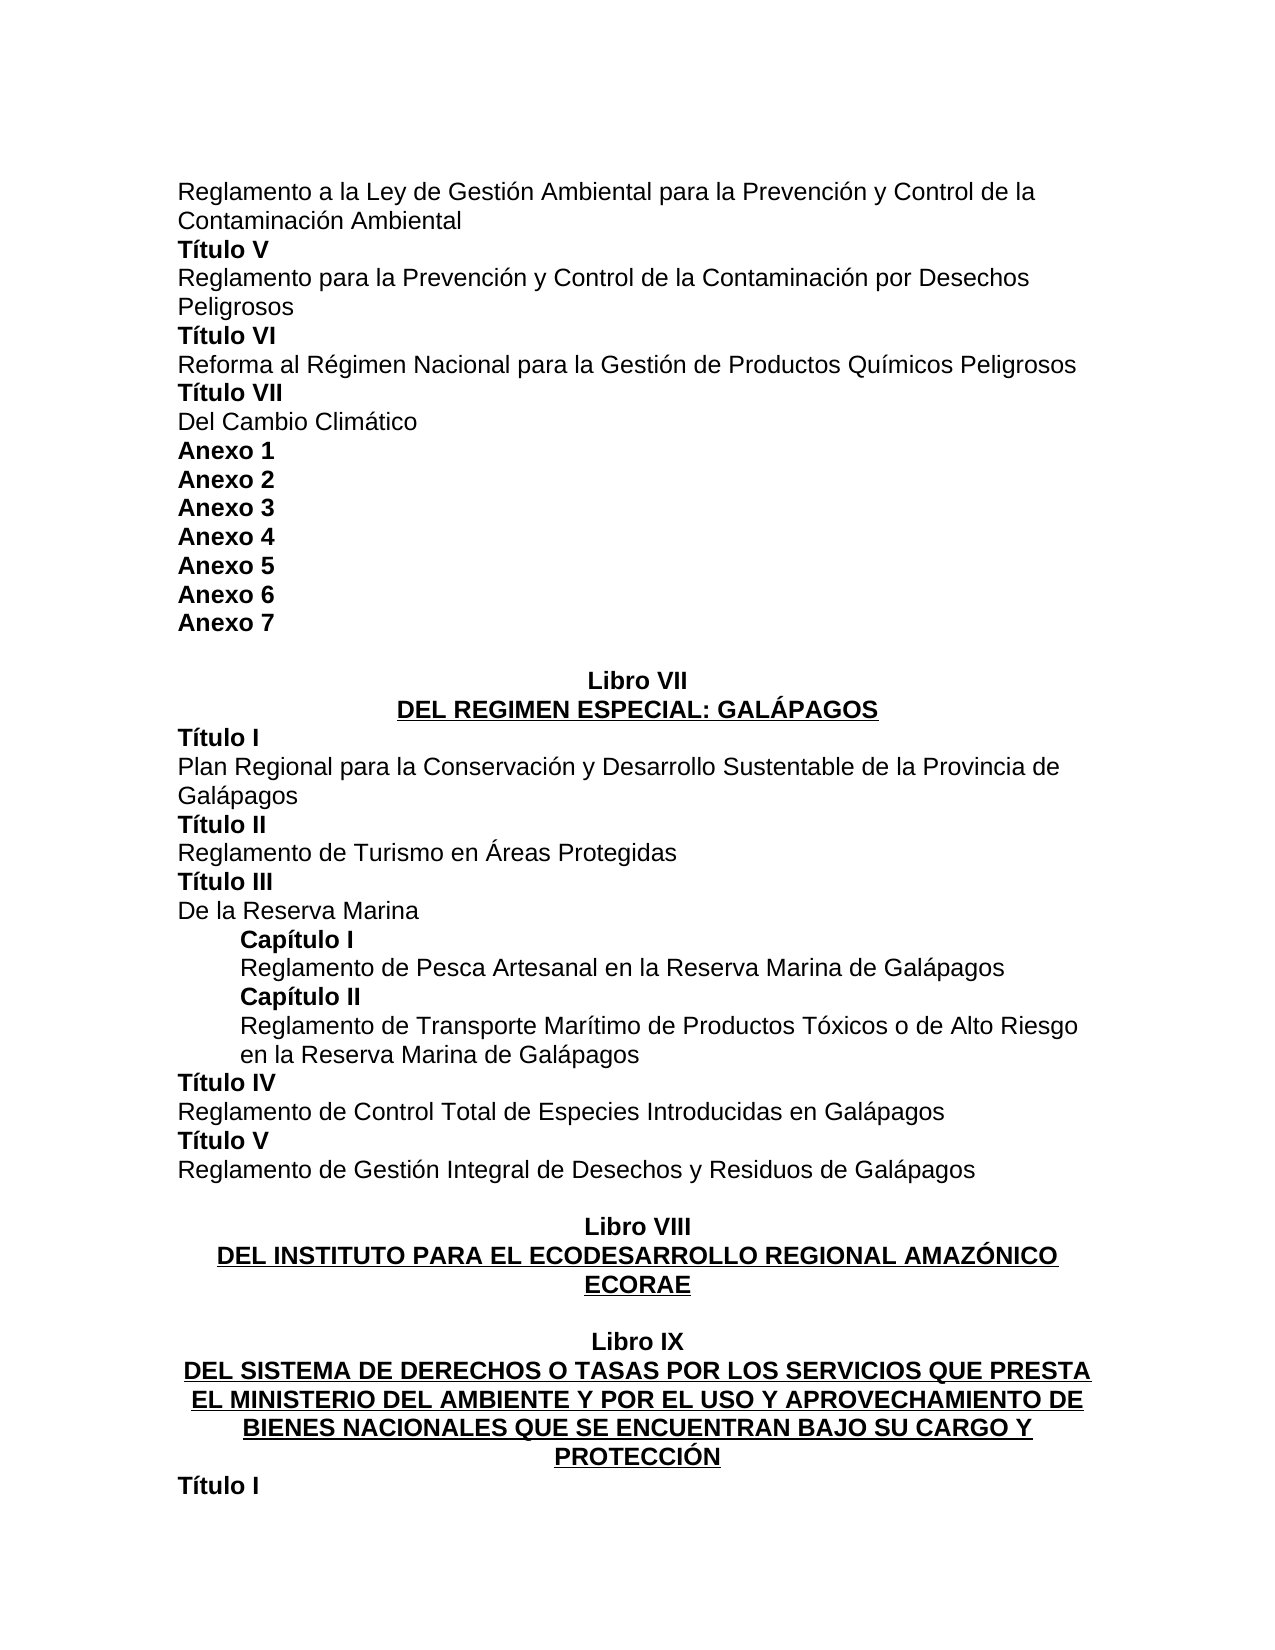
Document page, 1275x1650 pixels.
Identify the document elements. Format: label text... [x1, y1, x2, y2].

title Anexo 1 [177, 436, 1098, 465]
title De la Reserva Marina [177, 896, 1098, 925]
title Título IV [177, 1068, 1098, 1097]
title Libro VII [177, 666, 1098, 695]
title Reglamento a la Ley de Gestión Ambiental para la Prevención y Control de la Contaminación Ambiental [177, 177, 1098, 235]
title Título I [177, 723, 1098, 752]
title Título III [177, 867, 1098, 896]
title Capítulo II [240, 982, 1098, 1011]
title Del Cambio Climático [177, 407, 1098, 436]
title Reglamento de Pesca Artesanal en la Reserva Marina de Galápagos [240, 953, 1098, 982]
title Reglamento para la Prevención y Control de la Contaminación por Desechos Peligrosos [177, 263, 1098, 321]
title Título II [177, 810, 1098, 838]
title Libro IX [177, 1327, 1098, 1356]
title Reglamento de Transporte Marítimo de Productos Tóxicos o de Alto Riesgo en la Reserva Marina de Galápagos [240, 1011, 1098, 1068]
title DEL SISTEMA DE DERECHOS O TASAS POR LOS SERVICIOS QUE PRESTA EL MINISTERIO DEL AMBIENTE Y POR EL USO Y APROVECHAMIENTO DE BIENES NACIONALES QUE SE ENCUENTRAN BAJO SU CARGO Y PROTECCIÓN [177, 1356, 1098, 1471]
title Título V [177, 235, 1098, 263]
title Título VI [177, 321, 1098, 350]
title Anexo 5 [177, 551, 1098, 580]
title Título V [177, 1126, 1098, 1155]
title Reglamento de Control Total de Especies Introducidas en Galápagos [177, 1097, 1098, 1126]
title Plan Regional para la Conservación y Desarrollo Sustentable de la Provincia de Galápagos [177, 752, 1098, 810]
title DEL INSTITUTO PARA EL ECODESARROLLO REGIONAL AMAZÓNICO ECORAE [177, 1241, 1098, 1298]
title Reforma al Régimen Nacional para la Gestión de Productos Químicos Peligrosos [177, 350, 1098, 378]
title Libro VIII [177, 1212, 1098, 1241]
title Capítulo I [240, 925, 1098, 953]
title Anexo 6 [177, 580, 1098, 608]
title Anexo 3 [177, 493, 1098, 522]
title Anexo 2 [177, 465, 1098, 493]
title Reglamento de Turismo en Áreas Protegidas [177, 838, 1098, 867]
title Título VII [177, 378, 1098, 407]
title Reglamento de Gestión Integral de Desechos y Residuos de Galápagos [177, 1155, 1098, 1183]
title Anexo 7 [177, 608, 1098, 637]
title DEL REGIMEN ESPECIAL: GALÁPAGOS [177, 695, 1098, 723]
title Anexo 4 [177, 522, 1098, 551]
title Título I [177, 1471, 1098, 1500]
